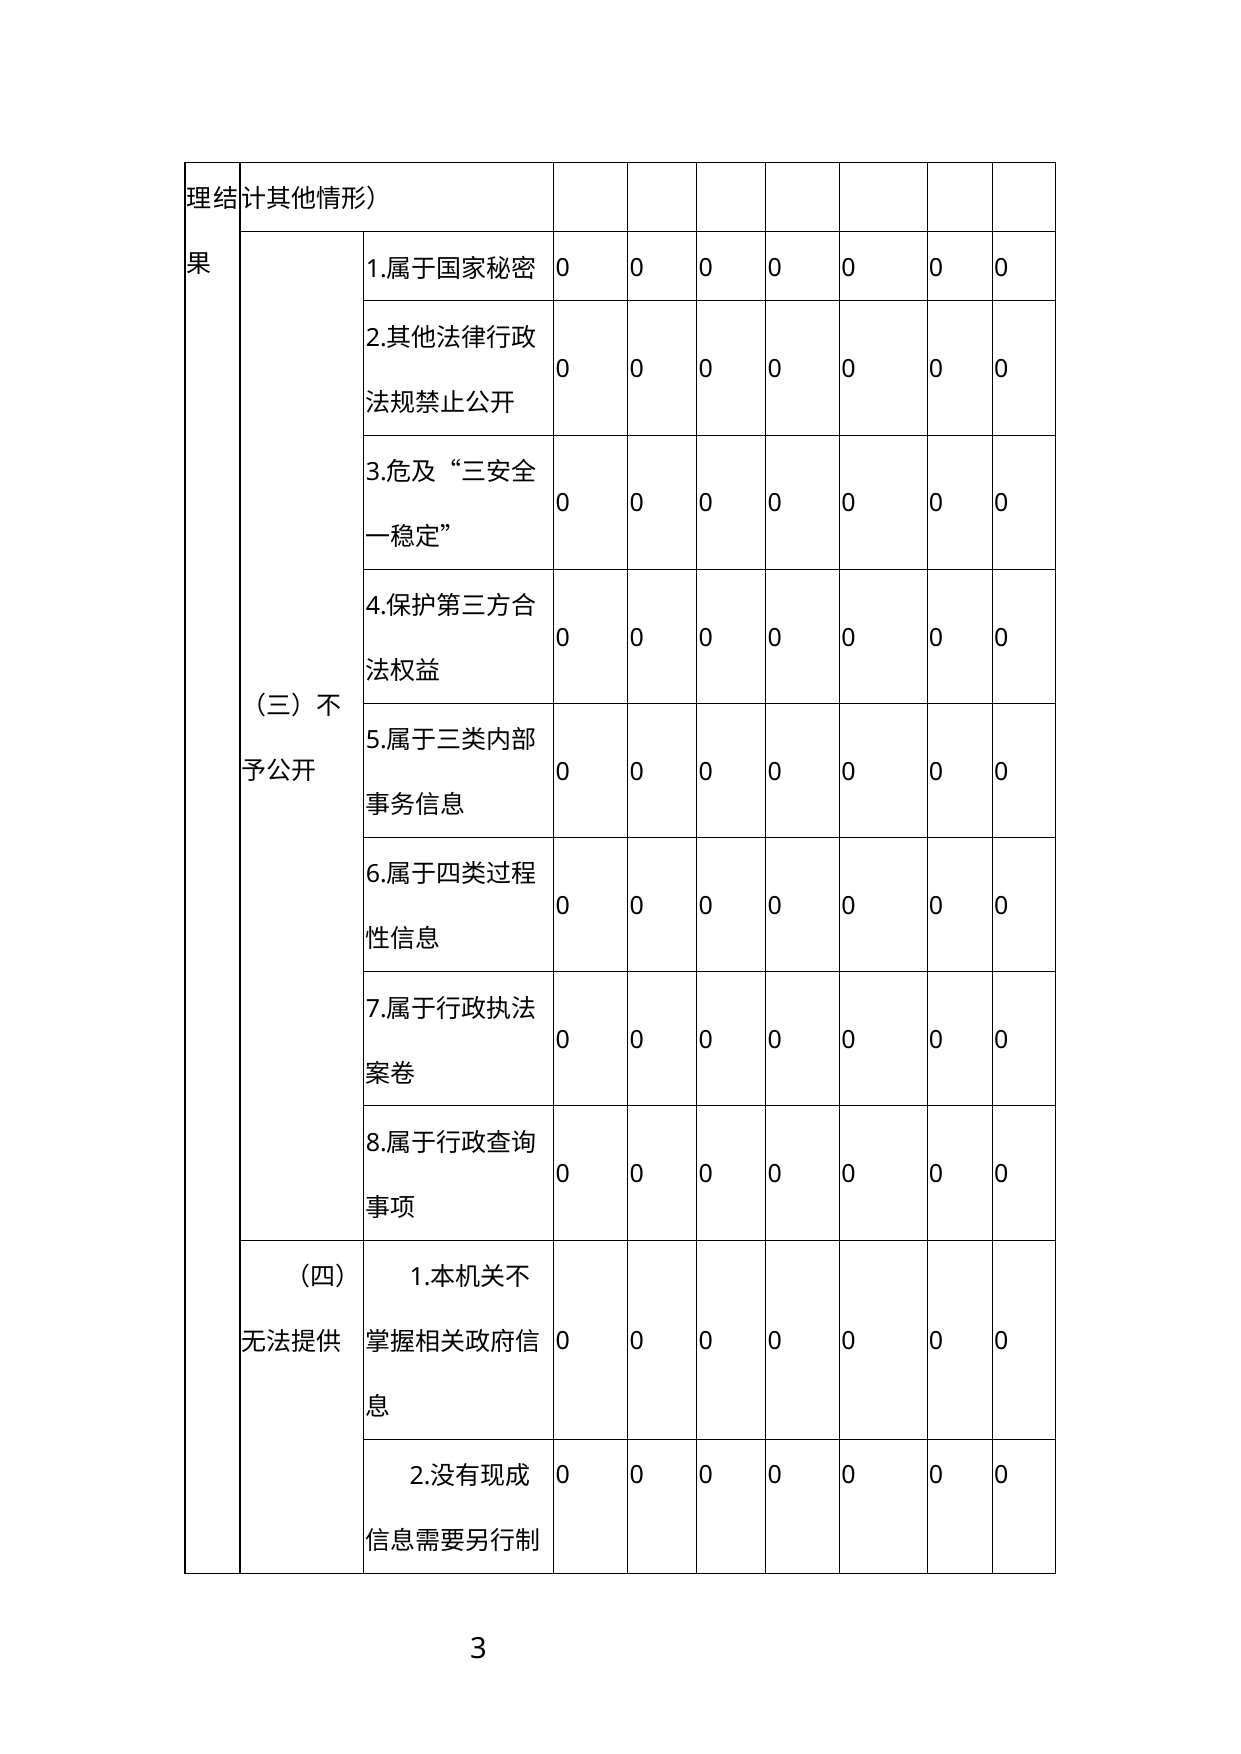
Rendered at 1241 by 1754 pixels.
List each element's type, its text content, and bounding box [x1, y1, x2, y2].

table_cell 1.属于国家秘密 [364, 232, 553, 300]
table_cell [241, 163, 553, 231]
table_cell 0 [840, 232, 927, 300]
table_cell 3.危及“三安全一稳定” [364, 436, 553, 569]
table_cell 4.保护第三方合法权益 [364, 570, 553, 703]
table_cell 0 [697, 301, 765, 434]
table_cell 0 [840, 1440, 927, 1573]
table_cell 0 [628, 1106, 696, 1239]
table_cell 6.属于四类过程性信息 [364, 838, 553, 971]
table_cell 0 [928, 1241, 992, 1439]
table_cell 0 [628, 301, 696, 434]
table_cell 5.属于三类内部事务信息 [364, 704, 553, 837]
table_cell 0 [928, 1440, 992, 1573]
table_cell 0 [840, 436, 927, 569]
table_cell 2.其他法律行政法规禁止公开 [364, 301, 553, 434]
table_cell 0 [993, 436, 1055, 569]
table_cell 0 [928, 163, 992, 231]
table_cell 0 [840, 570, 927, 703]
table_cell 0 [993, 1241, 1055, 1439]
table_cell 0 [628, 436, 696, 569]
table_cell 0 [697, 972, 765, 1105]
table_cell 0 [554, 972, 627, 1105]
table_cell 0 [628, 972, 696, 1105]
table_cell 0 [928, 838, 992, 971]
table_cell 0 [928, 436, 992, 569]
table_cell 0 [993, 972, 1055, 1105]
table_cell 0 [840, 972, 927, 1105]
table_cell 2.没有现成信息需要另行制作 [364, 1440, 553, 1573]
table_cell 0 [554, 1241, 627, 1439]
table_cell 0 [928, 972, 992, 1105]
table_cell 8.属于行政查询事项 [364, 1106, 553, 1239]
table_cell 0 [993, 232, 1055, 300]
table_cell 0 [766, 838, 839, 971]
table_cell （四）无法提供 [241, 1241, 363, 1573]
table_cell 0 [766, 163, 839, 231]
table_cell 0 [840, 1241, 927, 1439]
table_cell 0 [697, 838, 765, 971]
table_cell 0 [766, 704, 839, 837]
table_cell 0 [628, 704, 696, 837]
table_cell 0 [993, 163, 1055, 231]
table_cell 0 [554, 1106, 627, 1239]
table_cell 0 [554, 838, 627, 971]
table_cell 0 [554, 570, 627, 703]
table_cell 0 [697, 232, 765, 300]
table_cell 0 [993, 301, 1055, 434]
table_cell 0 [928, 1106, 992, 1239]
table_cell （三）不予公开 [241, 232, 363, 1239]
table_cell 0 [554, 1440, 627, 1573]
table_cell 0 [628, 1440, 696, 1573]
table_cell 0 [628, 570, 696, 703]
table_cell 0 [697, 704, 765, 837]
table_cell 0 [840, 704, 927, 837]
table_cell 0 [840, 1106, 927, 1239]
table_cell 0 [766, 1241, 839, 1439]
table_cell 0 [766, 1440, 839, 1573]
table_cell 0 [766, 570, 839, 703]
table_cell 7.属于行政执法案卷 [364, 972, 553, 1105]
table_cell 0 [840, 163, 927, 231]
table_cell 0 [554, 232, 627, 300]
table_cell 0 [766, 232, 839, 300]
table_cell 0 [697, 163, 765, 231]
table_cell 0 [554, 704, 627, 837]
table_cell 0 [993, 838, 1055, 971]
table_cell 0 [840, 838, 927, 971]
table_cell 0 [628, 163, 696, 231]
table_cell 0 [993, 704, 1055, 837]
table_cell 0 [766, 972, 839, 1105]
table_cell 0 [628, 838, 696, 971]
table_cell 0 [628, 1241, 696, 1439]
table_cell 0 [928, 232, 992, 300]
table_cell 0 [628, 232, 696, 300]
table_cell 0 [697, 1440, 765, 1573]
table_cell 0 [840, 301, 927, 434]
table_cell 0 [928, 704, 992, 837]
table_cell 0 [554, 301, 627, 434]
table_cell 0 [697, 1106, 765, 1239]
table_cell 0 [697, 436, 765, 569]
table_cell 0 [766, 301, 839, 434]
table_cell 0 [697, 570, 765, 703]
table_cell 0 [697, 1241, 765, 1439]
table_cell 0 [993, 570, 1055, 703]
table_cell 0 [554, 163, 627, 231]
table_cell 0 [766, 436, 839, 569]
table_cell 0 [766, 1106, 839, 1239]
table_cell 0 [993, 1440, 1055, 1573]
table_cell 0 [928, 570, 992, 703]
table_cell 0 [554, 436, 627, 569]
table_cell 0 [928, 301, 992, 434]
table_cell 0 [993, 1106, 1055, 1239]
table_cell 1.本机关不掌握相关政府信息 [364, 1241, 553, 1439]
